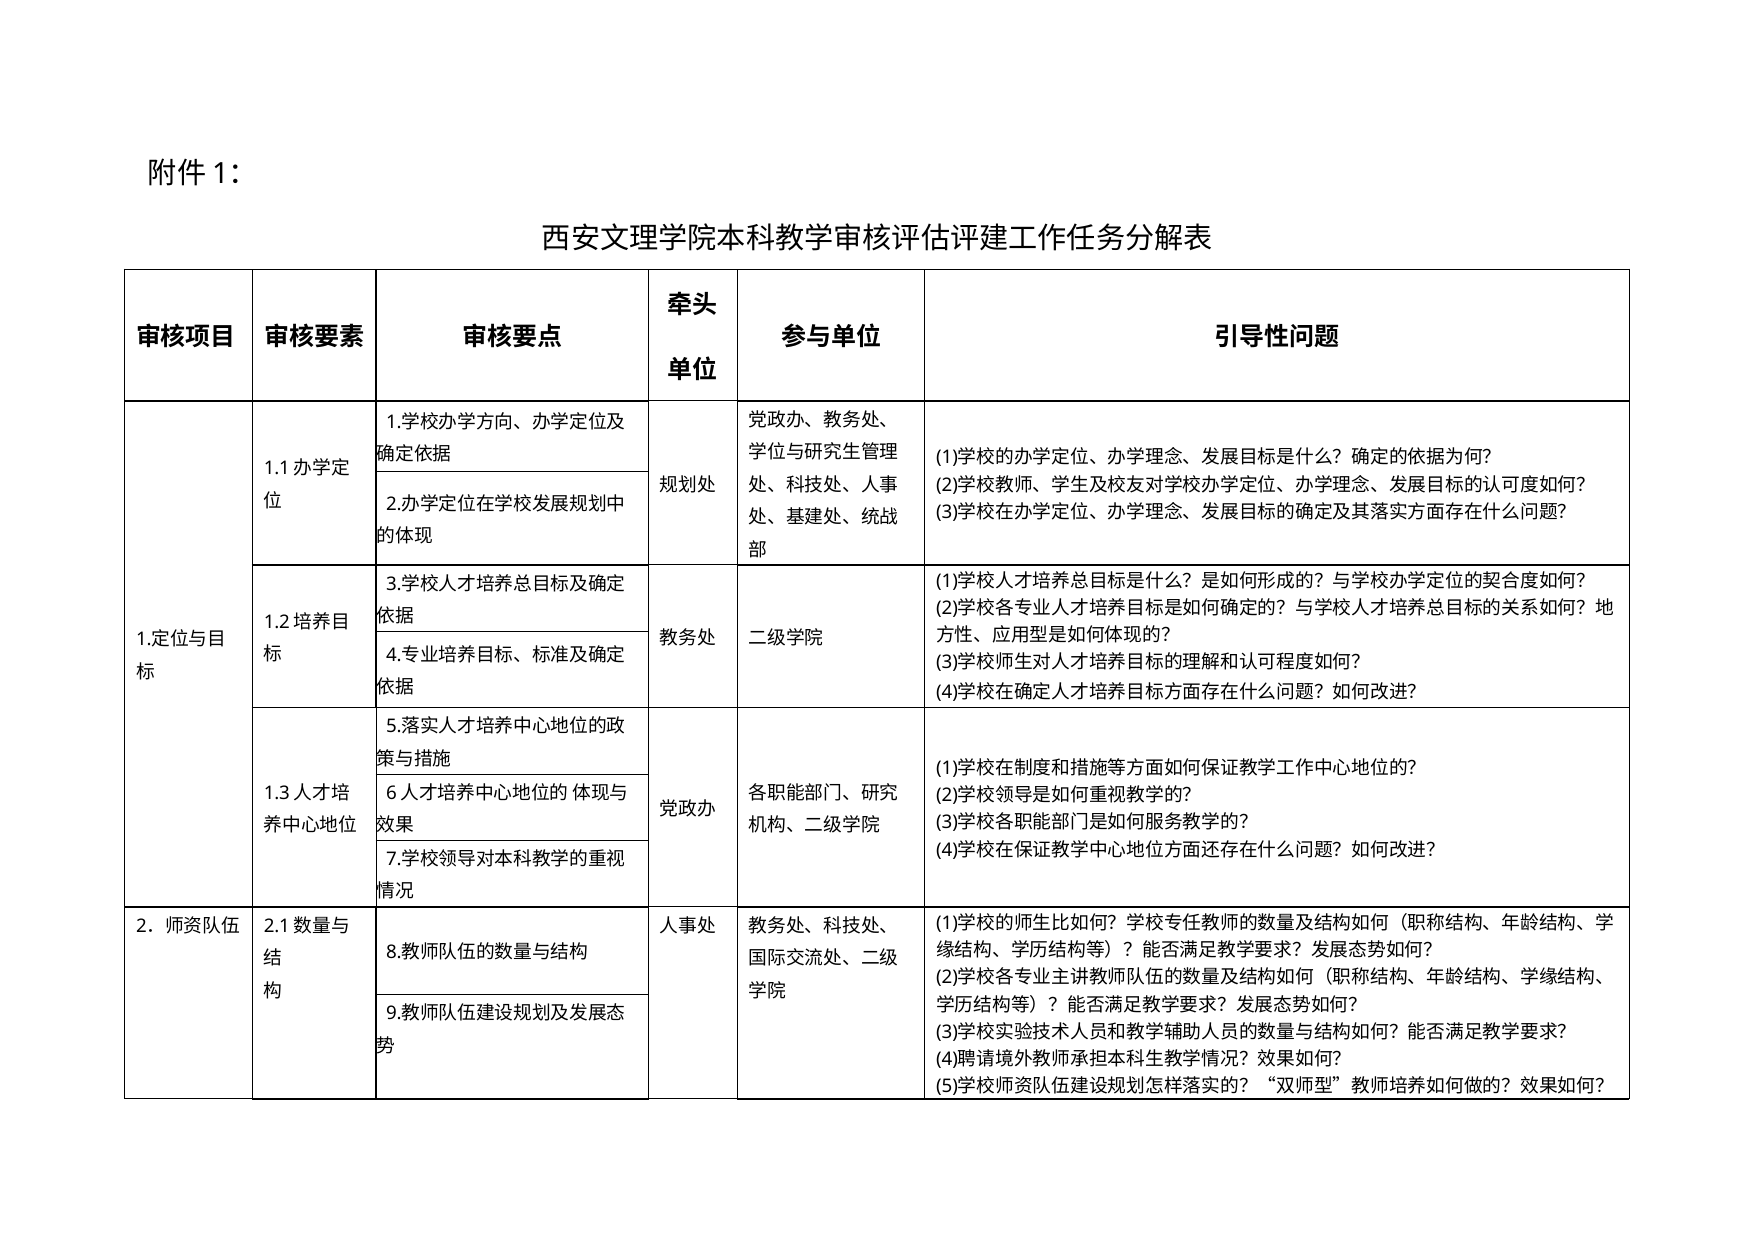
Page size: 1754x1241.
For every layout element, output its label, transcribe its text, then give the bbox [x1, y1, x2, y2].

table_cell 教务处、科技处、国际交流处、二级学院 [738, 908, 924, 1098]
table_cell 党政办、教务处、学位与研究生管理处、科技处、人事处、基建处、统战部 [738, 402, 924, 564]
table_cell 1.3人才培养中心地位 [253, 708, 376, 906]
table_cell 5.落实人才培养中心地位的政策与措施 [377, 708, 648, 773]
table_cell 1.1办学定位 [253, 402, 375, 564]
table_header 审核要素 [253, 270, 375, 400]
table_cell 1.2培养目标 [253, 566, 375, 707]
text 附件1： [148, 138, 1606, 203]
table_cell 1.定位与目标 [125, 402, 252, 906]
table_cell (1)学校的办学定位、办学理念、发展目标是什么？确定的依据为何？ (2)学校教师、学生及校友对学校办学定位、办学理念、发展目标的认可度如何？ (3)学校在办学定位、办学理念、发展目标的确定及其落实方面存在什么问题？ [925, 402, 1629, 564]
table_header 审核项目 [125, 270, 252, 400]
table_cell 规划处 [649, 401, 737, 564]
table_cell 6人才培养中心地位的 体现与效果 [377, 775, 648, 840]
table_cell (1)学校的师生比如何？学校专任教师的数量及结构如何（职称结构、年龄结构、学缘结构、学历结构等）？能否满足教学要求？发展态势如何？ (2)学校各专业主讲教师队伍的数量及结构如何（职称结构、年龄结构、学缘结构、学历结构等）？能否满足教学要求？发展态势如何？ (3)学校实验技术人员和教学辅助人员的数量与结构如何？能否满足教学要求？ (4)聘请境外教师承担本科生教学情况？效果如何？ (5)学校师资队伍建设规划怎样落实的？“双师型”教师培养如何做的？效果如何？ (6)学校的师资队伍在上述方面存在什么问题？如何改进？ [925, 908, 1629, 1098]
table_cell 2.1数量与结 构 [253, 908, 375, 1098]
table_cell (1)学校在制度和措施等方面如何保证教学工作中心地位的？ (2)学校领导是如何重视教学的？ (3)学校各职能部门是如何服务教学的？ (4)学校在保证教学中心地位方面还存在什么问题？如何改进？ [925, 708, 1629, 906]
table_header 参与单位 [738, 270, 924, 400]
table_cell 2．师资队伍 [125, 908, 252, 1098]
text 西安文理学院本科教学审核评估评建工作任务分解表 [148, 203, 1606, 268]
table_cell 7.学校领导对本科教学的重视情况 [377, 841, 648, 906]
table_cell 二级学院 [738, 566, 924, 707]
table_cell 4.专业培养目标、标准及确定依据 [377, 632, 648, 707]
table_cell 9.教师队伍建设规划及发展态势 [377, 995, 648, 1098]
table_cell 2.办学定位在学校发展规划中的体现 [377, 472, 648, 564]
table_cell 教务处 [649, 565, 737, 707]
table_cell 人事处 [649, 907, 737, 1098]
table_cell 党政办 [649, 708, 737, 906]
table_cell 3.学校人才培养总目标及确定依据 [377, 566, 648, 631]
table_cell 各职能部门、研究机构、二级学院 [738, 708, 924, 906]
table_header 审核要点 [377, 270, 648, 400]
table_cell (1)学校人才培养总目标是什么？是如何形成的？与学校办学定位的契合度如何？ (2)学校各专业人才培养目标是如何确定的？与学校人才培养总目标的关系如何？地方性、应用型是如何体现的？ (3)学校师生对人才培养目标的理解和认可程度如何？ (4)学校在确定人才培养目标方面存在什么问题？如何改进？ [925, 566, 1629, 707]
table_cell 8.教师队伍的数量与结构 [377, 908, 648, 993]
table_header 牵头 单位 [649, 270, 737, 400]
table_header 引导性问题 [925, 270, 1629, 400]
table_cell 1.学校办学方向、办学定位及确定依据 [377, 402, 648, 471]
